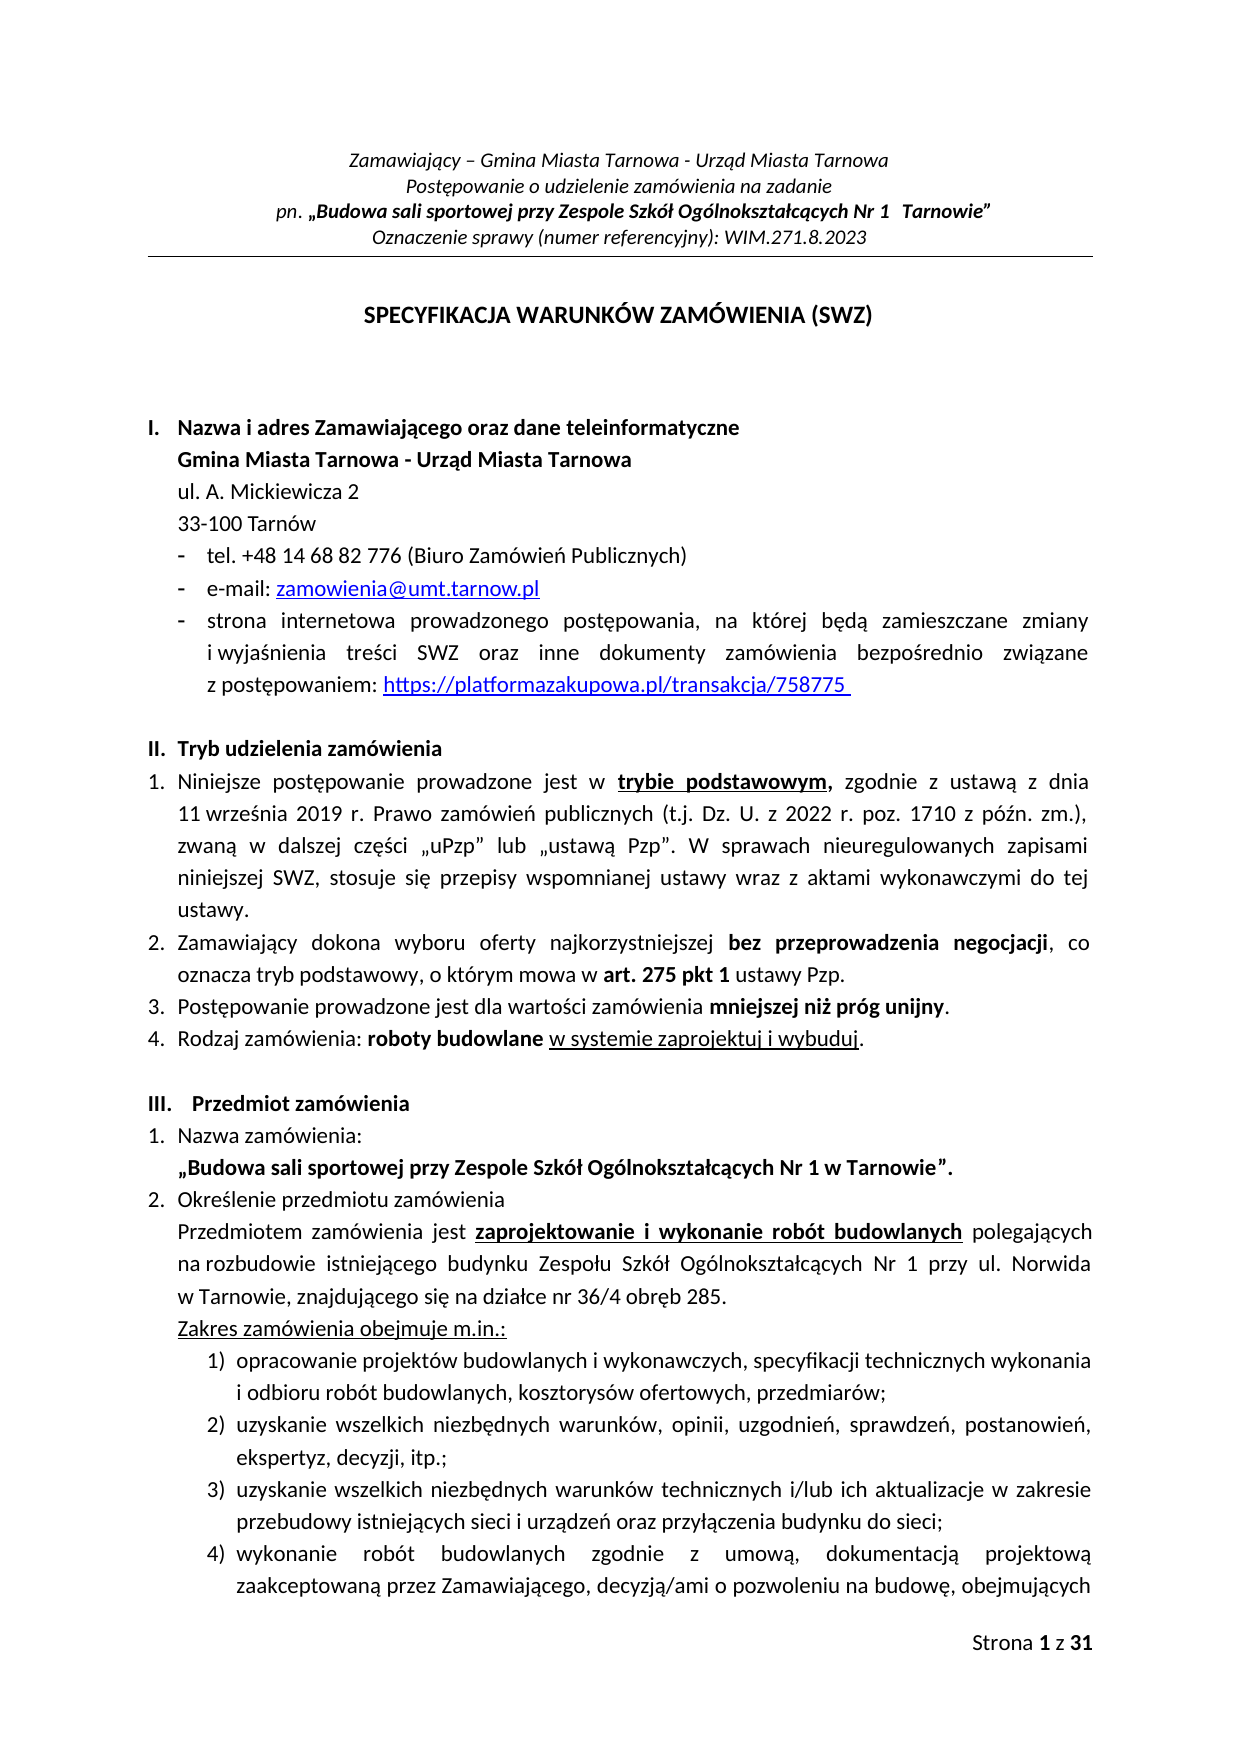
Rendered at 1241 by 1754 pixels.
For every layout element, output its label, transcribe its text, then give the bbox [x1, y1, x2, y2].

text ul. A. Mickiewicza 2 [177, 477, 1093, 505]
list Nazwa zamówienia: [148, 1121, 1093, 1149]
text Zakres zamówienia obejmuje m.in.: [177, 1314, 1093, 1342]
list e-mail: zamowienia@umt.tarnow.pl [177, 574, 1093, 602]
table_header Oznaczenie sprawy (numer referencyjny): WIM.271.8.2023 [148, 224, 1093, 256]
list Nazwa i adres Zamawiającego oraz dane teleinformatyczne [148, 413, 1093, 441]
list Przedmiot zamówienia [148, 1089, 1093, 1117]
text Gmina Miasta Tarnowa - Urząd Miasta Tarnowa [177, 445, 1093, 473]
text Postępowanie o udzielenie zamówienia na zadanie [148, 173, 1093, 198]
text „Budowa sali sportowej przy Zespole Szkół Ogólnokształcących Nr 1 w Tarnowie”. [177, 1153, 1093, 1181]
list uzyskanie wszelkich niezbędnych warunków, opinii, uzgodnień, sprawdzeń, postanowień, ekspertyz, decyzji, itp.; [207, 1411, 1093, 1471]
list strona internetowa prowadzonego postępowania, na której będą zamieszczane zmiany i wyjaśnienia treści SWZ oraz inne dokumenty zamówienia bezpośrednio związane z postępowaniem: https://platformazakupowa.pl/transakcja/758775 [177, 606, 1090, 698]
list Postępowanie prowadzone jest dla wartości zamówienia mniejszej niż próg unijny. [148, 992, 1090, 1020]
list Niniejsze postępowanie prowadzone jest w trybie podstawowym, zgodnie z ustawą z dnia 11 września 2019 r. Prawo zamówień publicznych (t.j. Dz. U. z 2022 r. poz. 1710 z późn. zm.), zwaną w dalszej części „uPzp” lub „ustawą Pzp”. W sprawach nieuregulowanych zapisami niniejszej SWZ, stosuje się przepisy wspomnianej ustawy wraz z aktami wykonawczymi do tej ustawy. [148, 767, 1090, 923]
list Określenie przedmiotu zamówienia [148, 1185, 1093, 1213]
list opracowanie projektów budowlanych i wykonawczych, specyfikacji technicznych wykonania i odbioru robót budowlanych, kosztorysów ofertowych, przedmiarów; [207, 1346, 1093, 1406]
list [207, 1539, 1093, 1599]
list uzyskanie wszelkich niezbędnych warunków technicznych i/lub ich aktualizacje w zakresie przebudowy istniejących sieci i urządzeń oraz przyłączenia budynku do sieci; [207, 1475, 1093, 1535]
text SPECYFIKACJA WARUNKÓW ZAMÓWIENIA (SWZ) [148, 299, 1090, 330]
text 33-100 Tarnów [177, 509, 1093, 537]
list Rodzaj zamówienia: roboty budowlane w systemie zaprojektuj i wybuduj. [148, 1024, 1090, 1052]
text Przedmiotem zamówienia jest zaprojektowanie i wykonanie robót budowlanych polegających na rozbudowie istniejącego budynku Zespołu Szkół Ogólnokształcących Nr 1 przy ul. Norwida w Tarnowie, znajdującego się na działce nr 36/4 obręb 285. [177, 1217, 1093, 1310]
list Zamawiający dokona wyboru oferty najkorzystniejszej bez przeprowadzenia negocjacji, co oznacza tryb podstawowy, o którym mowa w art. 275 pkt 1 ustawy Pzp. [148, 928, 1090, 988]
list tel. +48 14 68 82 776 (Biuro Zamówień Publicznych) [177, 541, 1093, 569]
list Tryb udzielenia zamówienia [148, 734, 1093, 763]
text pn. „Budowa sali sportowej przy Zespole Szkół Ogólnokształcących Nr 1 Tarnowie” [177, 198, 1093, 224]
text Zamawiający – Gmina Miasta Tarnowa - Urząd Miasta Tarnowa [148, 148, 1093, 173]
